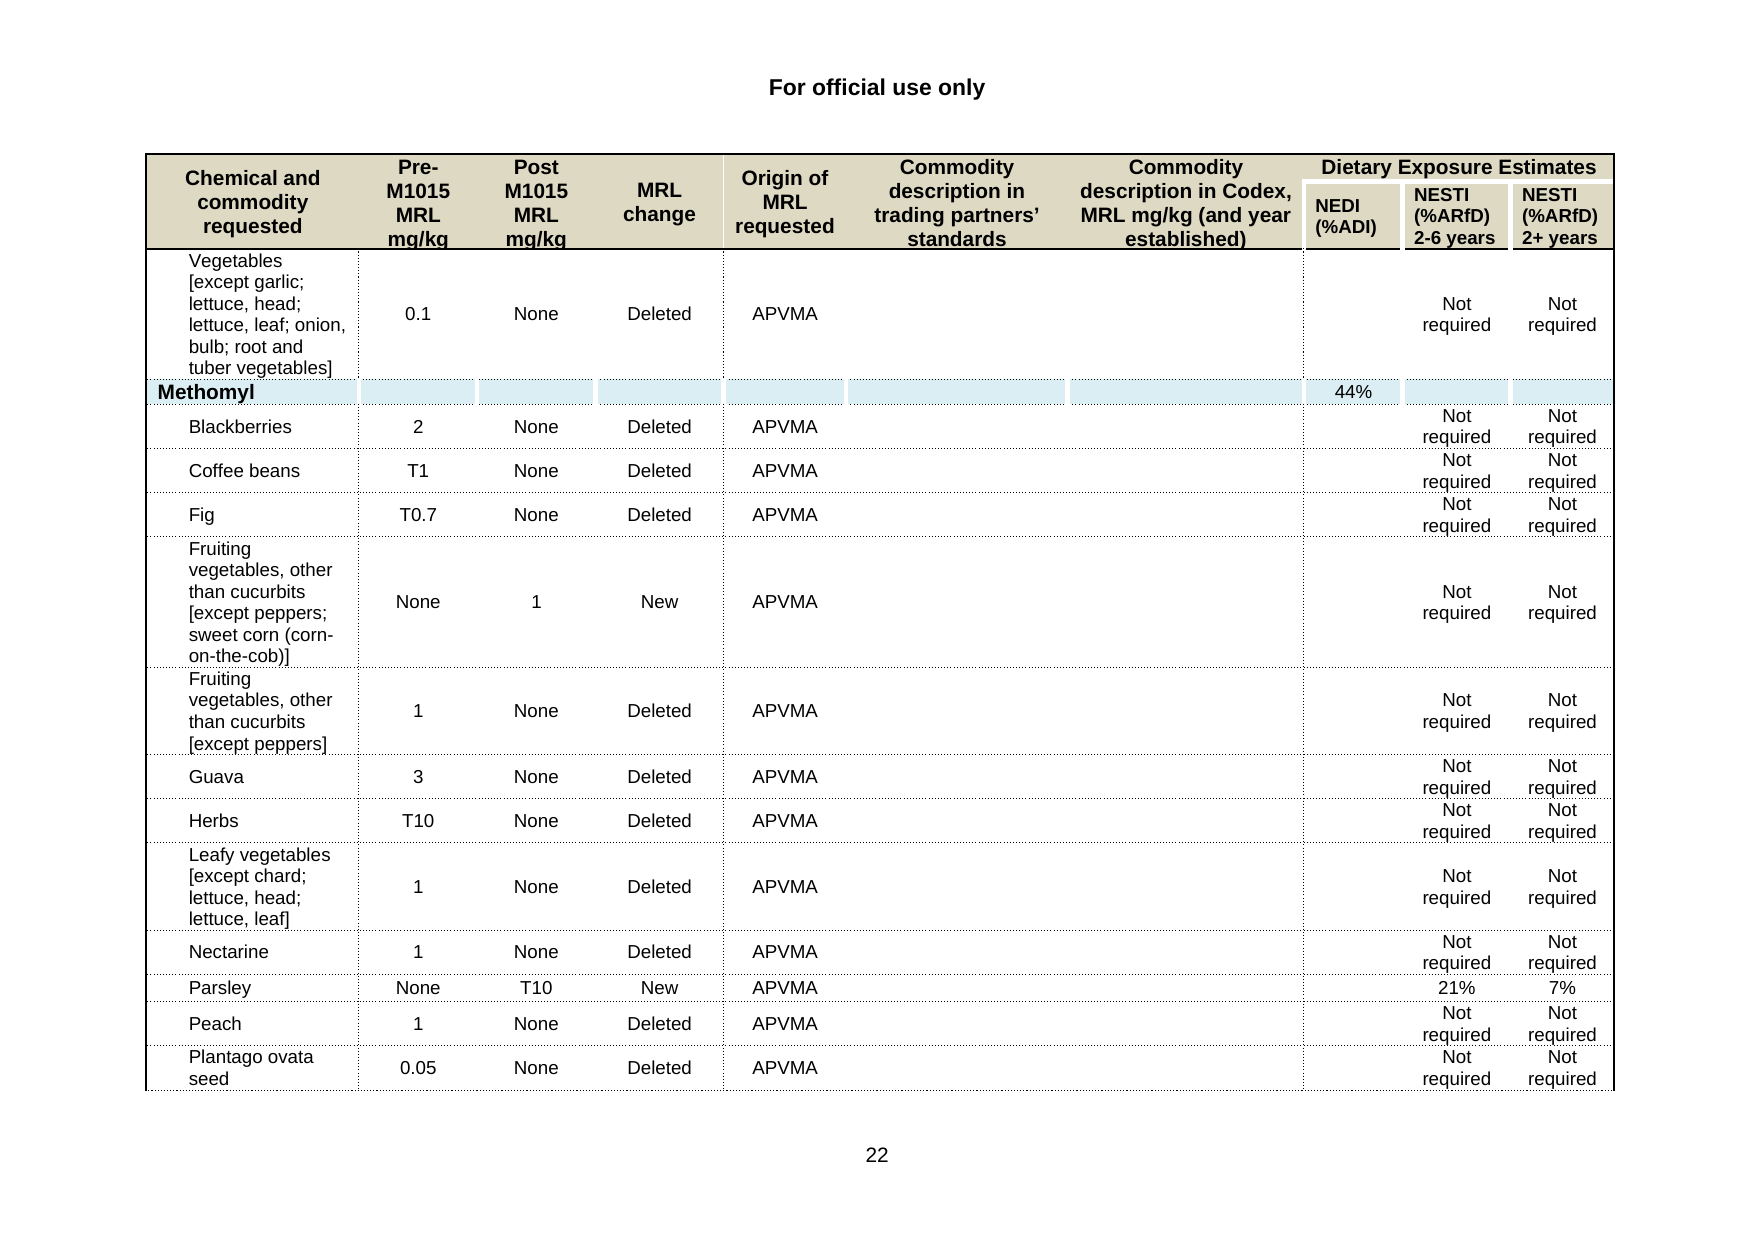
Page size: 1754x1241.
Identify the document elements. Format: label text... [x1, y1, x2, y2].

table_header Origin of MRL requested [724, 155, 846, 248]
table_header Commodity description in Codex, MRL mg/kg (and year established) [1068, 155, 1304, 248]
table_header Dietary Exposure Estimates [1304, 155, 1613, 179]
table_header MRL change [595, 155, 723, 248]
table_header Chemical and commodity requested [147, 155, 359, 248]
table_cell NESTI (%ARfD) 2-6 years [1405, 184, 1508, 248]
table_cell NEDI (%ADI) [1306, 184, 1400, 248]
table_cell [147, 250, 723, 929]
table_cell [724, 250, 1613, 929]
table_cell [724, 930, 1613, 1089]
table_cell NESTI (%ARfD) 2+ years [1513, 184, 1613, 248]
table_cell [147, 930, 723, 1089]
table_header Post M1015 MRL mg/kg [477, 155, 595, 248]
table_header Commodity description in trading partners’ standards [846, 155, 1068, 248]
table_header Pre-M1015 MRL mg/kg [359, 155, 477, 248]
